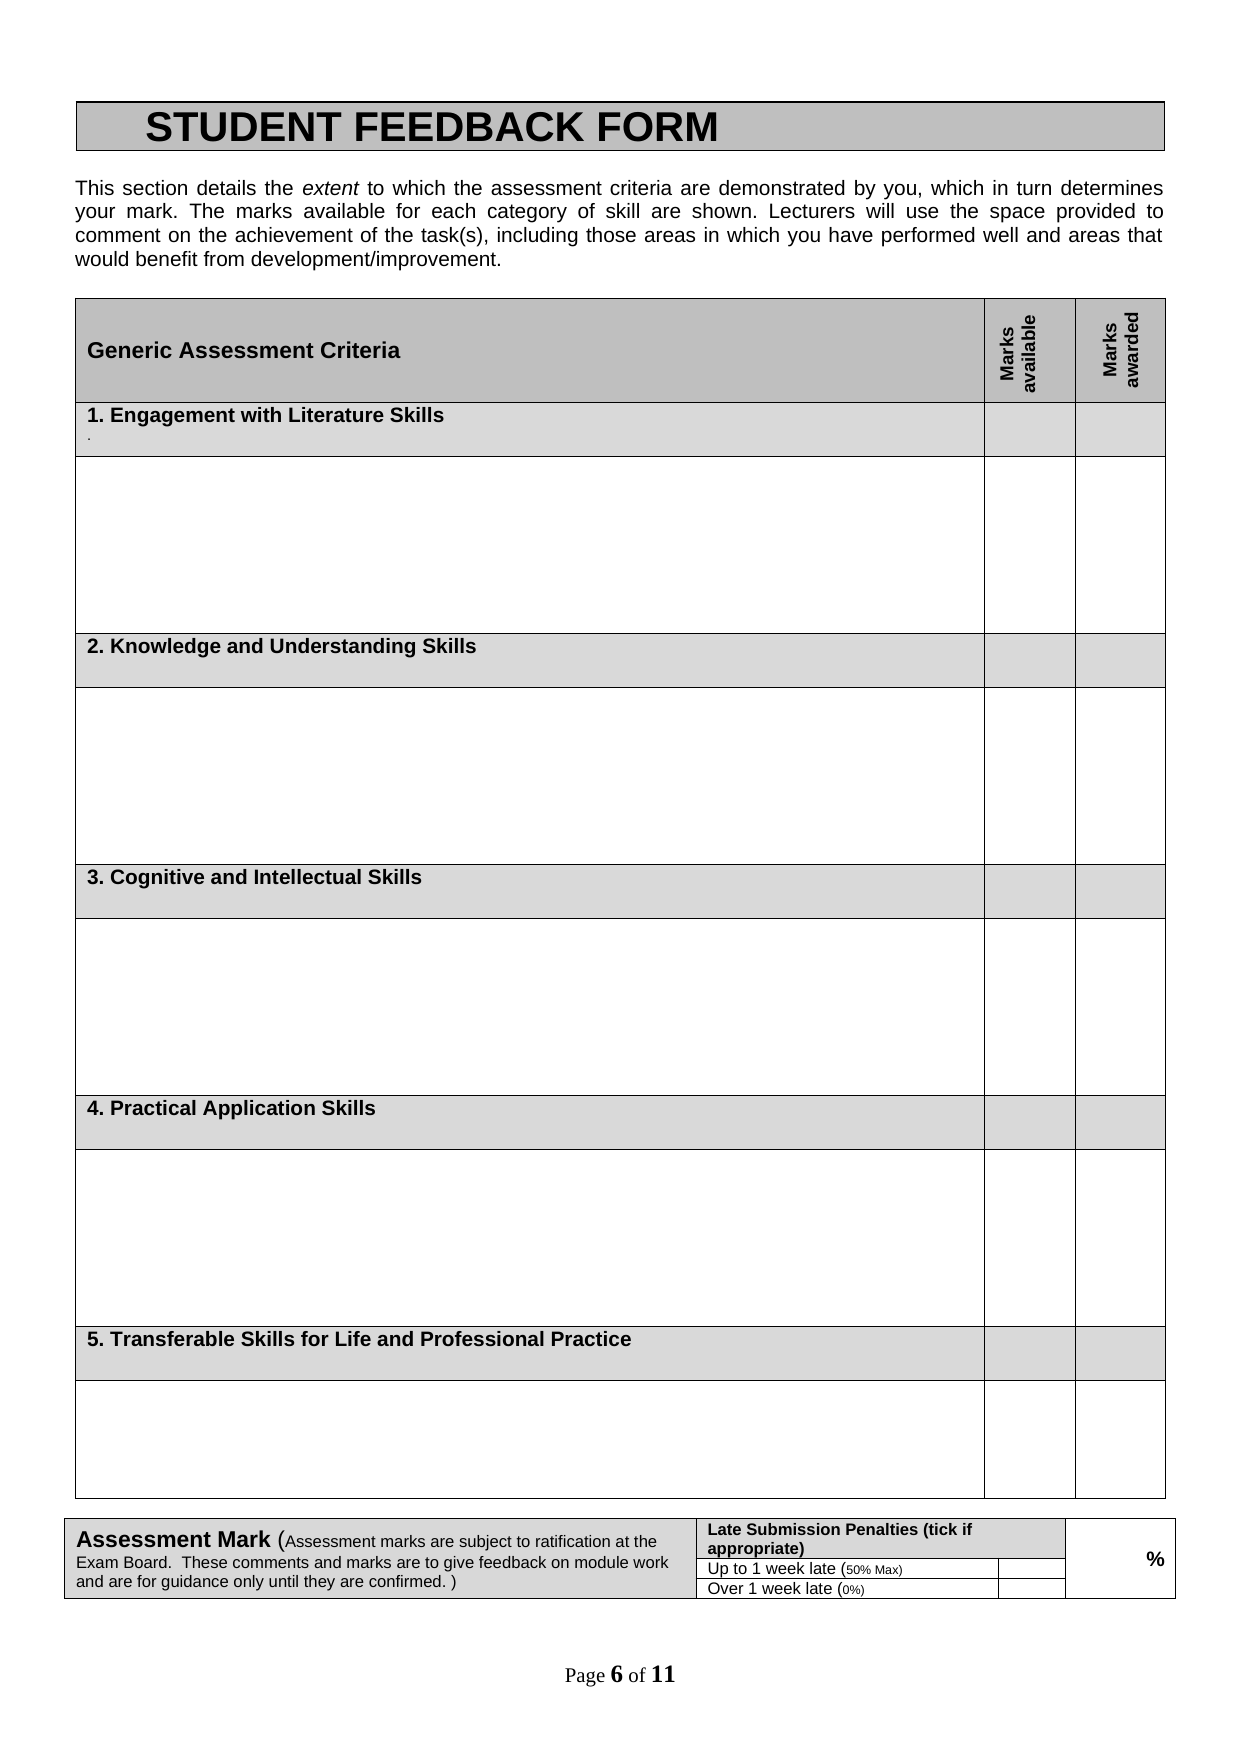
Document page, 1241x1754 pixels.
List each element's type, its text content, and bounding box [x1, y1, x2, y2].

table_cell [76, 1381, 984, 1498]
table_cell [1076, 919, 1165, 1095]
table_cell Up to 1 week late (50% Max) [697, 1559, 998, 1578]
table_cell 1. Engagement with Literature Skills . [76, 403, 984, 456]
table_cell [985, 1096, 1075, 1149]
table_cell [985, 865, 1075, 918]
text This section details the extent to which the assessment criteria are demonstrated by you, which in turn determines your mark. The marks available for each category of skill are shown. Lecturers will use the space provided to comment on the achievement of the task(s), including those areas in which you have performed well and areas that would benefit from development/improvement. [75, 175, 1165, 271]
table_cell [985, 1150, 1075, 1196]
table_cell [985, 457, 1075, 503]
table_cell [985, 403, 1075, 456]
table_cell [1076, 457, 1165, 633]
table_cell [1076, 1381, 1165, 1498]
table_header Student FEEDBACK FORM [77, 103, 1164, 150]
table_cell 3. Cognitive and Intellectual Skills [76, 865, 984, 918]
table_cell [1076, 1327, 1165, 1380]
table_cell Over 1 week late (0%) [697, 1579, 998, 1598]
table_cell [985, 1196, 1075, 1326]
table_cell [985, 1327, 1075, 1380]
table_cell [76, 1150, 984, 1326]
table_cell [985, 634, 1075, 687]
table_header Assessment Mark (Assessment marks are subject to ratification at the Exam Board. These comments and marks are to give feedback on module work and are for guidance only until they are confirmed. ) [65, 1519, 696, 1598]
table_header Marks awarded [1076, 299, 1165, 402]
table_cell 2. Knowledge and Understanding Skills [76, 634, 984, 687]
table_header Marks available [985, 299, 1075, 402]
table_cell [1076, 1096, 1165, 1149]
table_cell [76, 688, 984, 864]
table_cell [985, 919, 1075, 965]
table_cell [985, 965, 1075, 1095]
table_cell 4. Practical Application Skills [76, 1096, 984, 1149]
table_cell [985, 688, 1075, 734]
table_cell [999, 1559, 1065, 1578]
table_cell [985, 734, 1075, 864]
table_cell [985, 503, 1075, 633]
table_cell [1076, 403, 1165, 456]
table_header Generic Assessment Criteria [76, 299, 984, 402]
table_header % [1066, 1519, 1175, 1598]
table_cell [76, 919, 984, 1095]
table_cell [999, 1579, 1065, 1598]
table_cell [1076, 688, 1165, 864]
table_cell [985, 1381, 1075, 1427]
table_cell 5. Transferable Skills for Life and Professional Practice [76, 1327, 984, 1380]
table_cell [1076, 865, 1165, 918]
table_cell [985, 1427, 1075, 1498]
table_cell [1076, 1150, 1165, 1326]
table_cell [1076, 634, 1165, 687]
table_header Late Submission Penalties (tick if appropriate) [697, 1519, 1065, 1558]
table_cell [76, 457, 984, 633]
